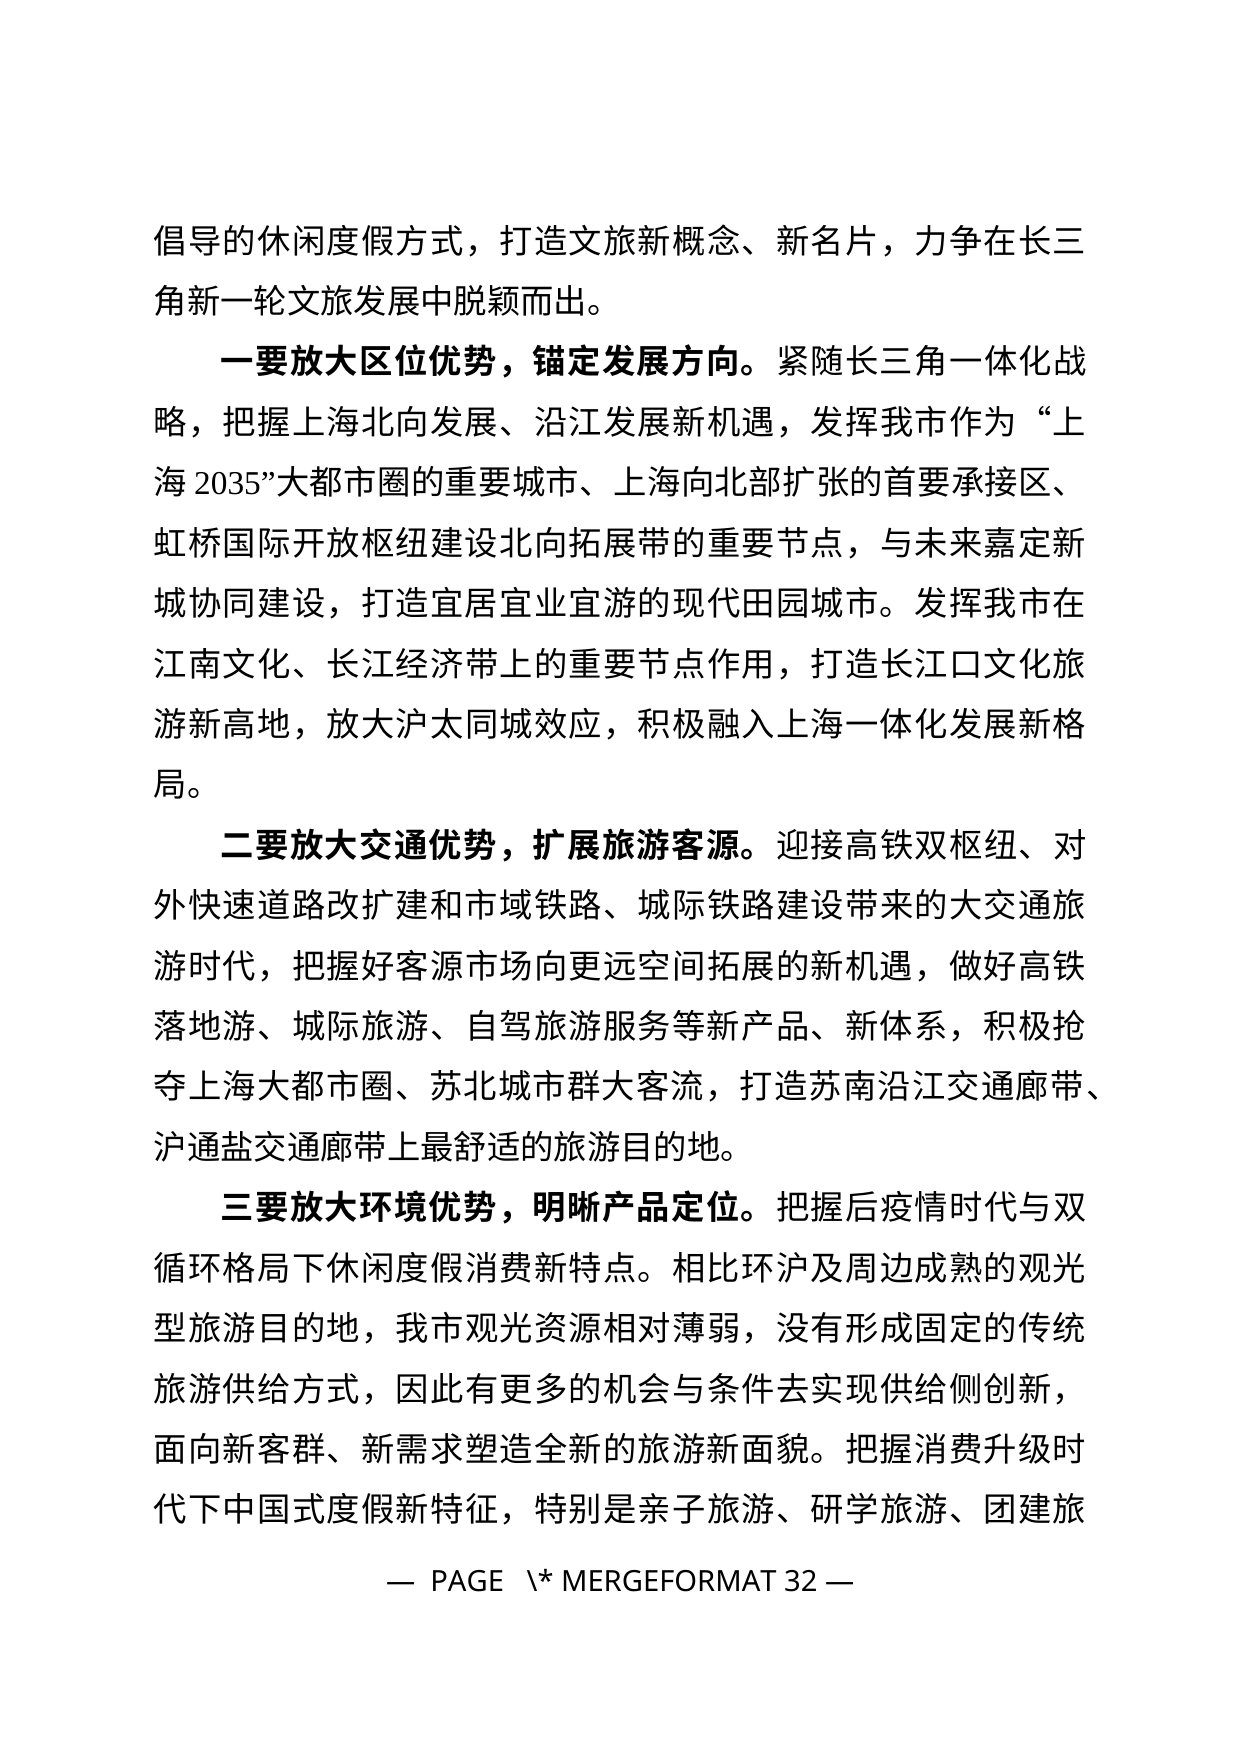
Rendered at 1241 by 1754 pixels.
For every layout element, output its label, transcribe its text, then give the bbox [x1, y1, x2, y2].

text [153, 205, 1087, 326]
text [153, 1171, 1087, 1534]
text 一要放大区位优势，锚定发展方向。紧随长三角一体化战略，把握上海北向发展、沿江发展新机遇，发挥我市作为“上海2035”大都市圈的重要城市、上海向北部扩张的首要承接区、虹桥国际开放枢纽建设北向拓展带的重要节点，与未来嘉定新城协同建设，打造宜居宜业宜游的现代田园城市。发挥我市在江南文化、长江经济带上的重要节点作用，打造长江口文化旅游新高地，放大沪太同城效应，积极融入上海一体化发展新格局。 [153, 326, 1087, 809]
text 二要放大交通优势，扩展旅游客源。迎接高铁双枢纽、对外快速道路改扩建和市域铁路、城际铁路建设带来的大交通旅游时代，把握好客源市场向更远空间拓展的新机遇，做好高铁落地游、城际旅游、自驾旅游服务等新产品、新体系，积极抢夺上海大都市圈、苏北城市群大客流，打造苏南沿江交通廊带、沪通盐交通廊带上最舒适的旅游目的地。 [153, 809, 1087, 1171]
